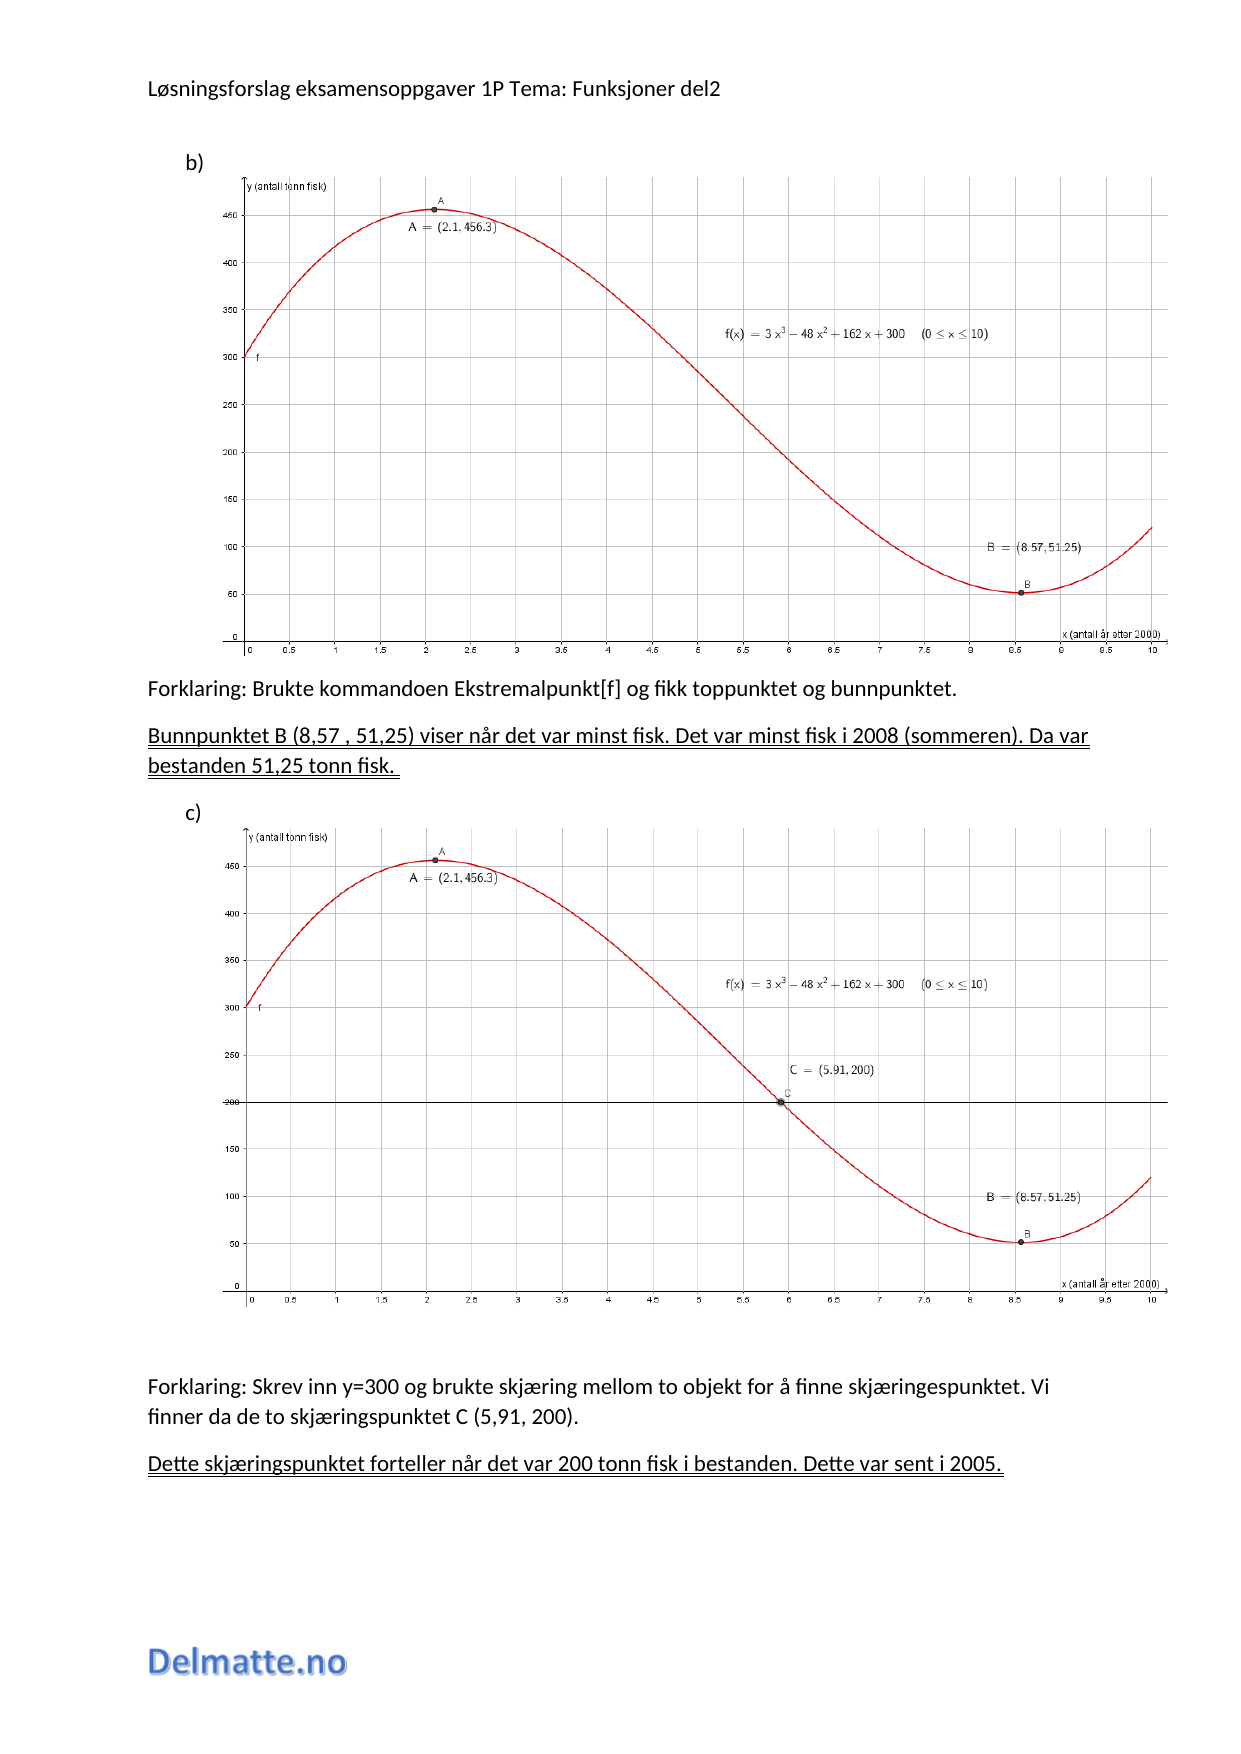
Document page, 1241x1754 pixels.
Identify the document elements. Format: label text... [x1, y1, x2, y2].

picture [147, 1645, 350, 1681]
text Dette skjæringspunktet forteller når det var 200 tonn fisk i bestanden. Dette var sent i 2005. [148, 1449, 1093, 1477]
text Bunnpunktet B (8,57 , 51,25) viser når det var minst fisk. Det var minst fisk i 2008 (sommeren). Da var bestanden 51,25 tonn fisk. [148, 721, 1093, 779]
text Forklaring: Skrev inn y=300 og brukte skjæring mellom to objekt for å finne skjæringespunktet. Vi finner da de to skjæringspunktet C (5,91, 200). [148, 1372, 1093, 1430]
picture [222, 828, 1168, 1307]
text Forklaring: Brukte kommandoen Ekstremalpunkt[f] og fikk toppunktet og bunnpunktet. [148, 674, 1093, 702]
picture [222, 177, 1168, 656]
